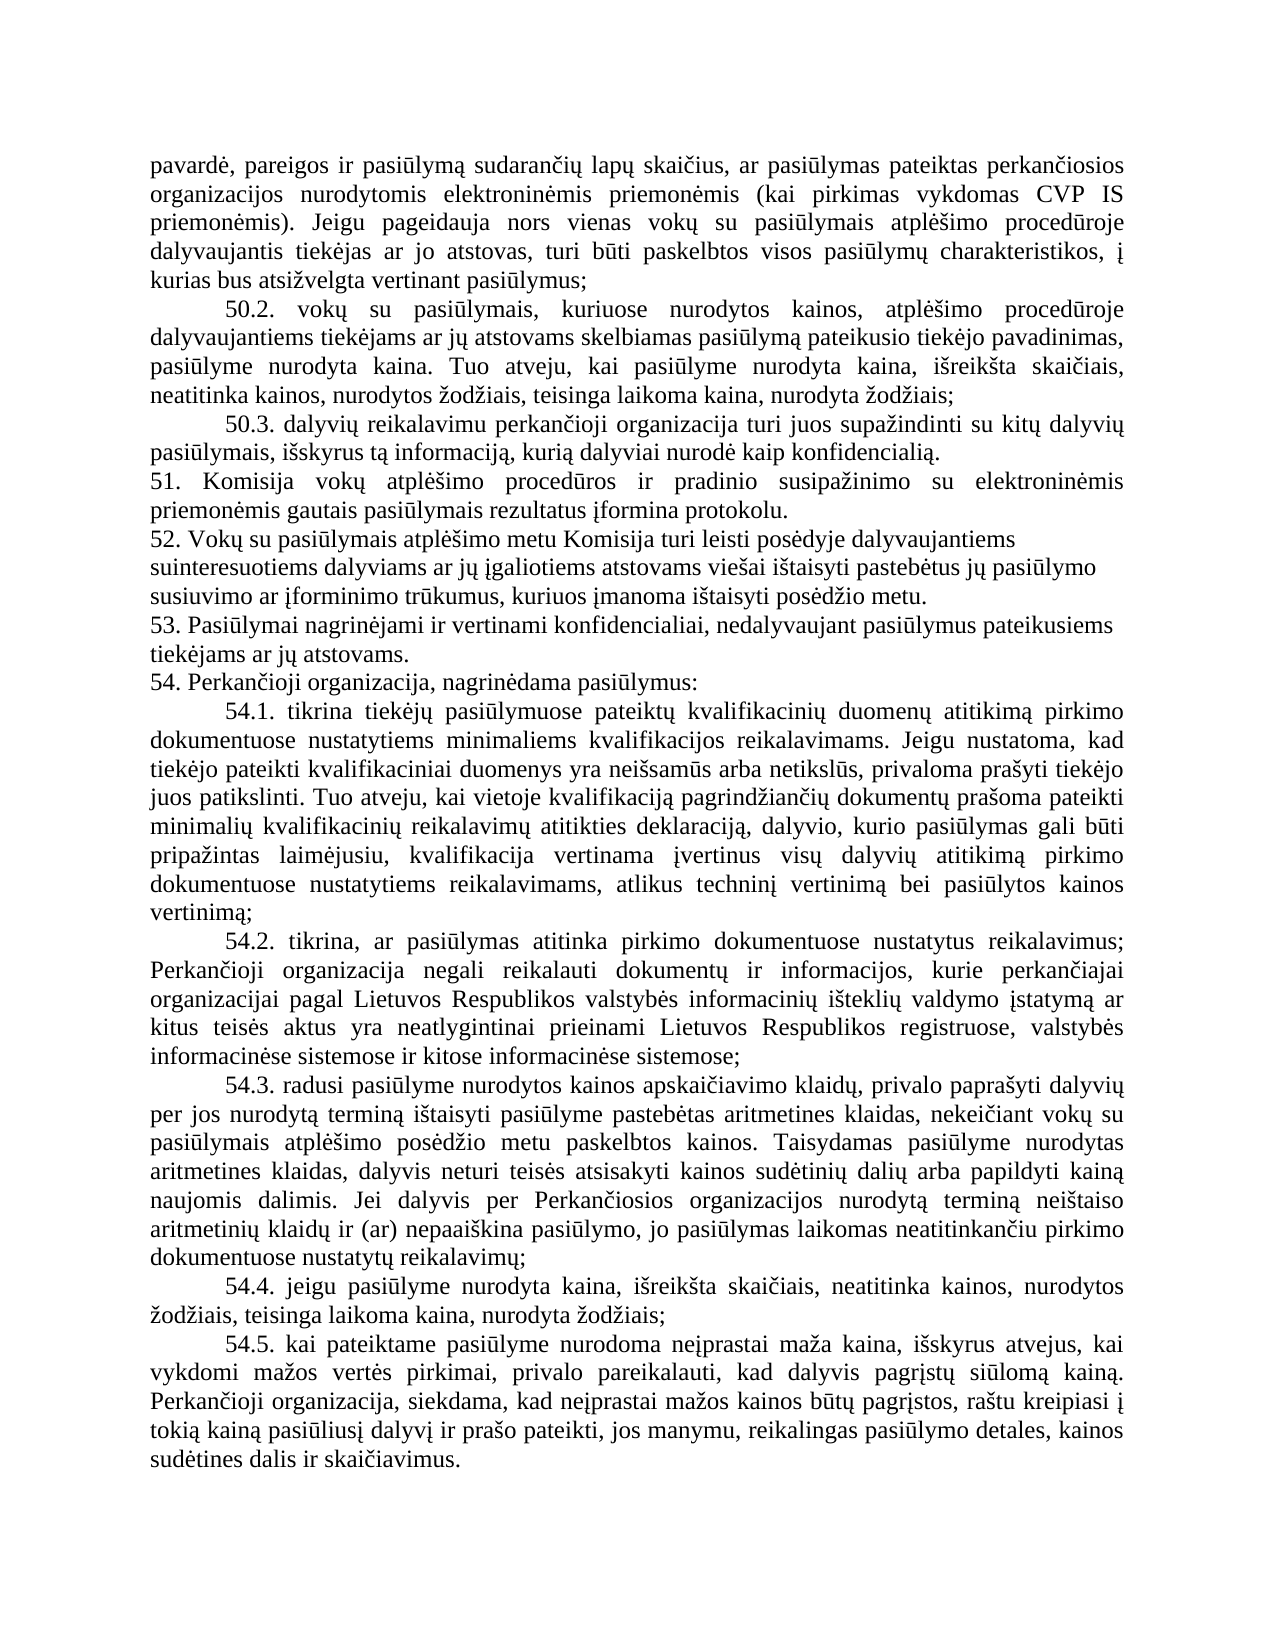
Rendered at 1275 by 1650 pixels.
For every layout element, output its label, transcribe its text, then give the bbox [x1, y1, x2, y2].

text 53. Pasiūlymai nagrinėjami ir vertinami konfidencialiai, nedalyvaujant pasiūlymus pateikusiems [150, 610, 1125, 639]
text 54. Perkančioji organizacija, nagrinėdama pasiūlymus: [150, 667, 1125, 696]
text susiuvimo ar įforminimo trūkumus, kuriuos įmanoma ištaisyti posėdžio metu. [150, 581, 1125, 610]
text 54.4. jeigu pasiūlyme nurodyta kaina, išreikšta skaičiais, neatitinka kainos, nurodytos žodžiais, teisinga laikoma kaina, nurodyta žodžiais; [150, 1271, 1125, 1329]
text 52. Vokų su pasiūlymais atplėšimo metu Komisija turi leisti posėdyje dalyvaujantiems [150, 524, 1125, 552]
text 51. Komisija vokų atplėšimo procedūros ir pradinio susipažinimo su elektroninėmis priemonėmis gautais pasiūlymais rezultatus įformina protokolu. [150, 466, 1125, 524]
text 54.5. kai pateiktame pasiūlyme nurodoma neįprastai maža kaina, išskyrus atvejus, kai vykdomi mažos vertės pirkimai, privalo pareikalauti, kad dalyvis pagrįstų siūlomą kainą. Perkančioji organizacija, siekdama, kad neįprastai mažos kainos būtų pagrįstos, raštu kreipiasi į tokią kainą pasiūliusį dalyvį ir prašo pateikti, jos manymu, reikalingas pasiūlymo detales, kainos sudėtines dalis ir skaičiavimus. [150, 1329, 1125, 1472]
text 54.2. tikrina, ar pasiūlymas atitinka pirkimo dokumentuose nustatytus reikalavimus; Perkančioji organizacija negali reikalauti dokumentų ir informacijos, kurie perkančiajai organizacijai pagal Lietuvos Respublikos valstybės informacinių išteklių valdymo įstatymą ar kitus teisės aktus yra neatlygintinai prieinami Lietuvos Respublikos registruose, valstybės informacinėse sistemose ir kitose informacinėse sistemose; [150, 926, 1125, 1070]
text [150, 150, 1125, 294]
text tiekėjams ar jų atstovams. [150, 639, 1125, 667]
text 50.2. vokų su pasiūlymais, kuriuose nurodytos kainos, atplėšimo procedūroje dalyvaujantiems tiekėjams ar jų atstovams skelbiamas pasiūlymą pateikusio tiekėjo pavadinimas, pasiūlyme nurodyta kaina. Tuo atveju, kai pasiūlyme nurodyta kaina, išreikšta skaičiais, neatitinka kainos, nurodytos žodžiais, teisinga laikoma kaina, nurodyta žodžiais; [150, 294, 1125, 409]
text 50.3. dalyvių reikalavimu perkančioji organizacija turi juos supažindinti su kitų dalyvių pasiūlymais, išskyrus tą informaciją, kurią dalyviai nurodė kaip konfidencialią. [150, 409, 1125, 466]
text 54.1. tikrina tiekėjų pasiūlymuose pateiktų kvalifikacinių duomenų atitikimą pirkimo dokumentuose nustatytiems minimaliems kvalifikacijos reikalavimams. Jeigu nustatoma, kad tiekėjo pateikti kvalifikaciniai duomenys yra neišsamūs arba netikslūs, privaloma prašyti tiekėjo juos patikslinti. Tuo atveju, kai vietoje kvalifikaciją pagrindžiančių dokumentų prašoma pateikti minimalių kvalifikacinių reikalavimų atitikties deklaraciją, dalyvio, kurio pasiūlymas gali būti pripažintas laimėjusiu, kvalifikacija vertinama įvertinus visų dalyvių atitikimą pirkimo dokumentuose nustatytiems reikalavimams, atlikus techninį vertinimą bei pasiūlytos kainos vertinimą; [150, 696, 1125, 926]
text 54.3. radusi pasiūlyme nurodytos kainos apskaičiavimo klaidų, privalo paprašyti dalyvių per jos nurodytą terminą ištaisyti pasiūlyme pastebėtas aritmetines klaidas, nekeičiant vokų su pasiūlymais atplėšimo posėdžio metu paskelbtos kainos. Taisydamas pasiūlyme nurodytas aritmetines klaidas, dalyvis neturi teisės atsisakyti kainos sudėtinių dalių arba papildyti kainą naujomis dalimis. Jei dalyvis per Perkančiosios organizacijos nurodytą terminą neištaiso aritmetinių klaidų ir (ar) nepaaiškina pasiūlymo, jo pasiūlymas laikomas neatitinkančiu pirkimo dokumentuose nustatytų reikalavimų; [150, 1070, 1125, 1271]
text suinteresuotiems dalyviams ar jų įgaliotiems atstovams viešai ištaisyti pastebėtus jų pasiūlymo [150, 552, 1125, 581]
